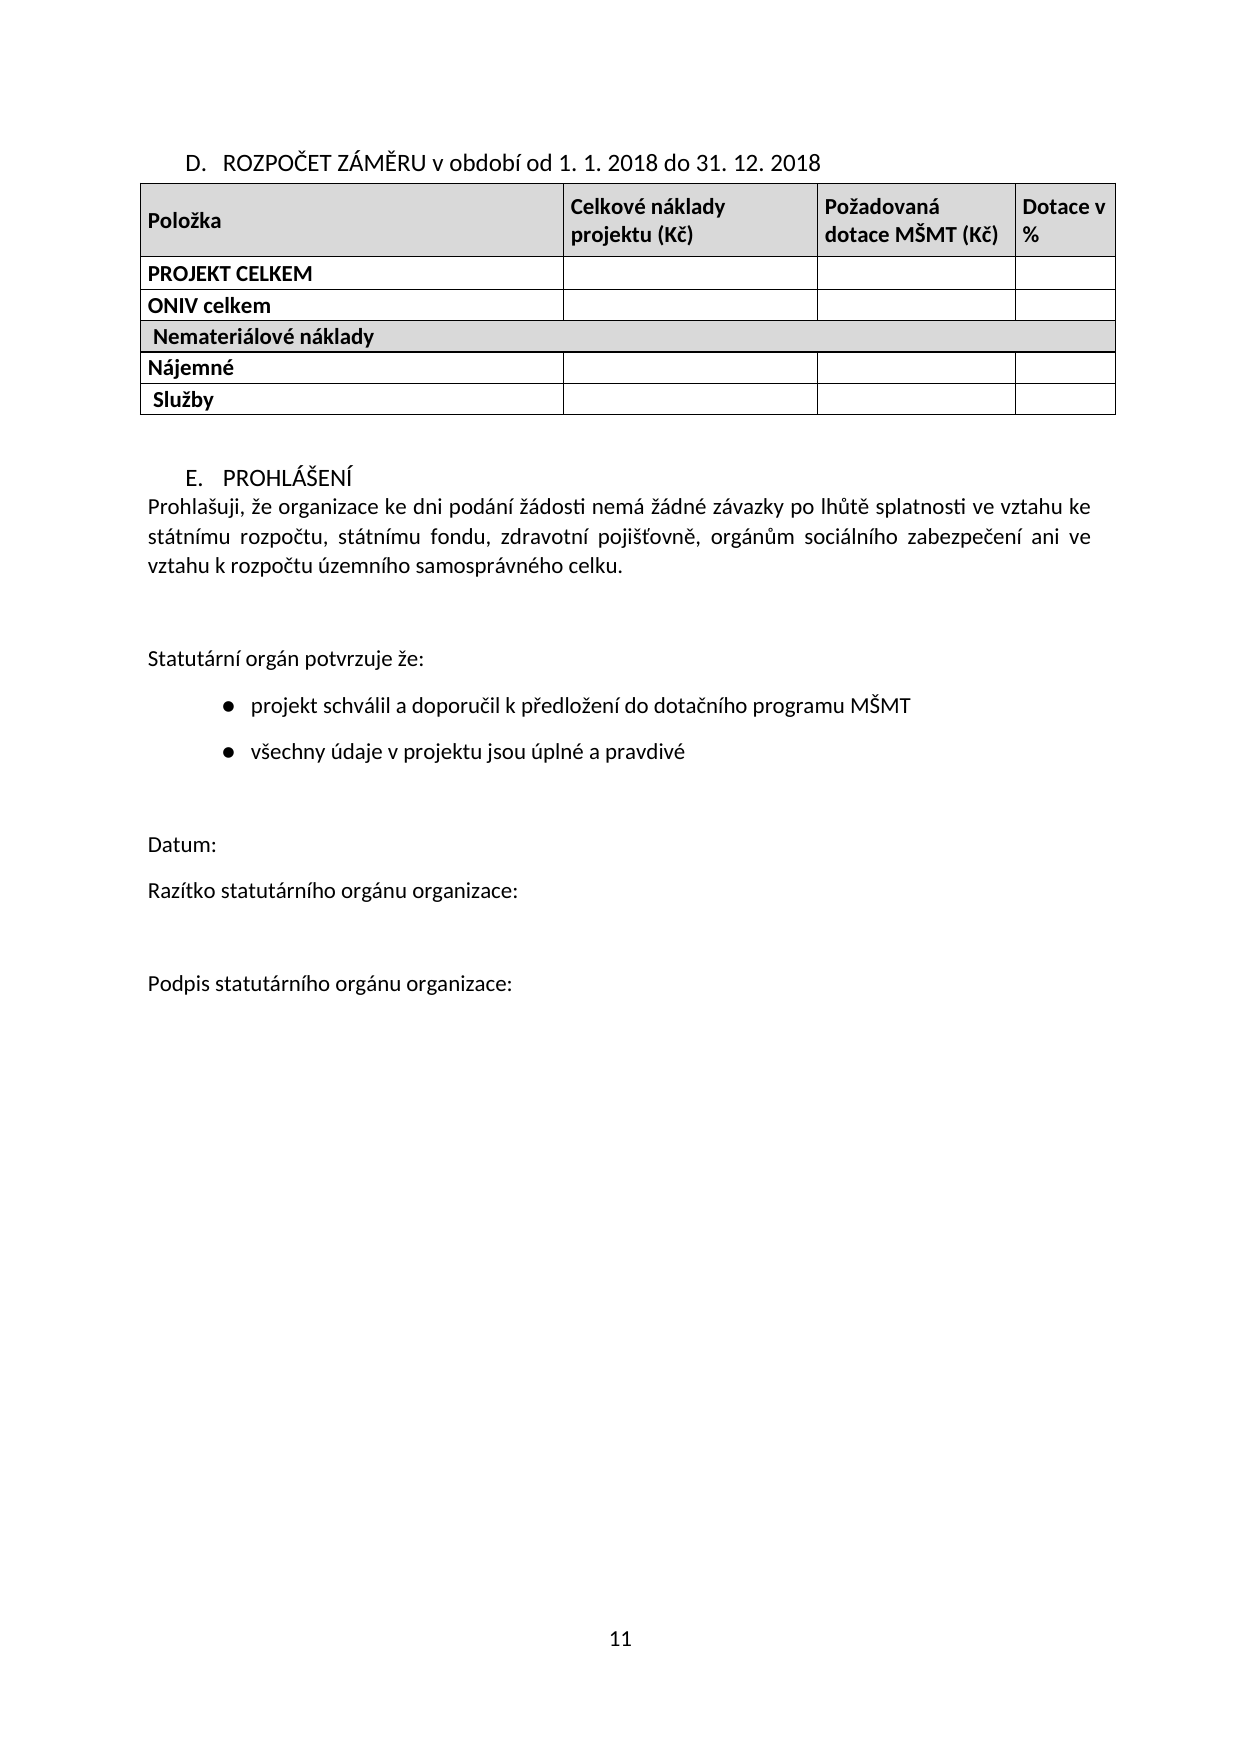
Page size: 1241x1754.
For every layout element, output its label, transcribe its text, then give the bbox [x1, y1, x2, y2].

table_header Celkové náklady projektu (Kč) [564, 184, 817, 256]
table_cell Služby [141, 384, 563, 414]
table_cell [818, 257, 1015, 289]
table_cell PROJEKT CELKEM [141, 257, 563, 289]
table_cell [818, 290, 1015, 320]
table_cell ONIV celkem [141, 290, 563, 320]
text Prohlašuji, že organizace ke dni podání žádosti nemá žádné závazky po lhůtě splatnosti ve vztahu ke státnímu rozpočtu, státnímu fondu, zdravotní pojišťovně, orgánům sociálního zabezpečení ani ve vztahu k rozpočtu územního samosprávného celku. [148, 492, 1093, 580]
table_header Požadovaná dotace MŠMT (Kč) [818, 184, 1015, 256]
subtitle ROZPOČET ZÁMĚRU v období od 1. 1. 2018 do 31. 12. 2018 [185, 148, 1093, 178]
text Podpis statutárního orgánu organizace: [148, 969, 1093, 997]
table_cell [564, 353, 817, 383]
table_cell [1016, 290, 1115, 320]
table_cell [564, 384, 817, 414]
table_cell [1016, 384, 1115, 414]
table_header Dotace v % [1016, 184, 1115, 256]
table_cell [818, 353, 1015, 383]
table_cell [1016, 353, 1115, 383]
text Datum: [148, 830, 1093, 858]
table_cell Nájemné [141, 353, 563, 383]
table_cell [564, 257, 817, 289]
table_header Položka [141, 184, 563, 256]
table_cell [564, 290, 817, 320]
text Statutární orgán potvrzuje že: [148, 644, 1093, 672]
text Razítko statutárního orgánu organizace: [148, 876, 1093, 904]
text ● všechny údaje v projektu jsou úplné a pravdivé [221, 737, 1093, 765]
text ● projekt schválil a doporučil k předložení do dotačního programu MŠMT [221, 691, 1093, 719]
table_cell [818, 384, 1015, 414]
list PROHLÁŠENÍ [185, 462, 1093, 492]
table_cell [1016, 257, 1115, 289]
table_cell Nemateriálové náklady [141, 321, 1115, 351]
